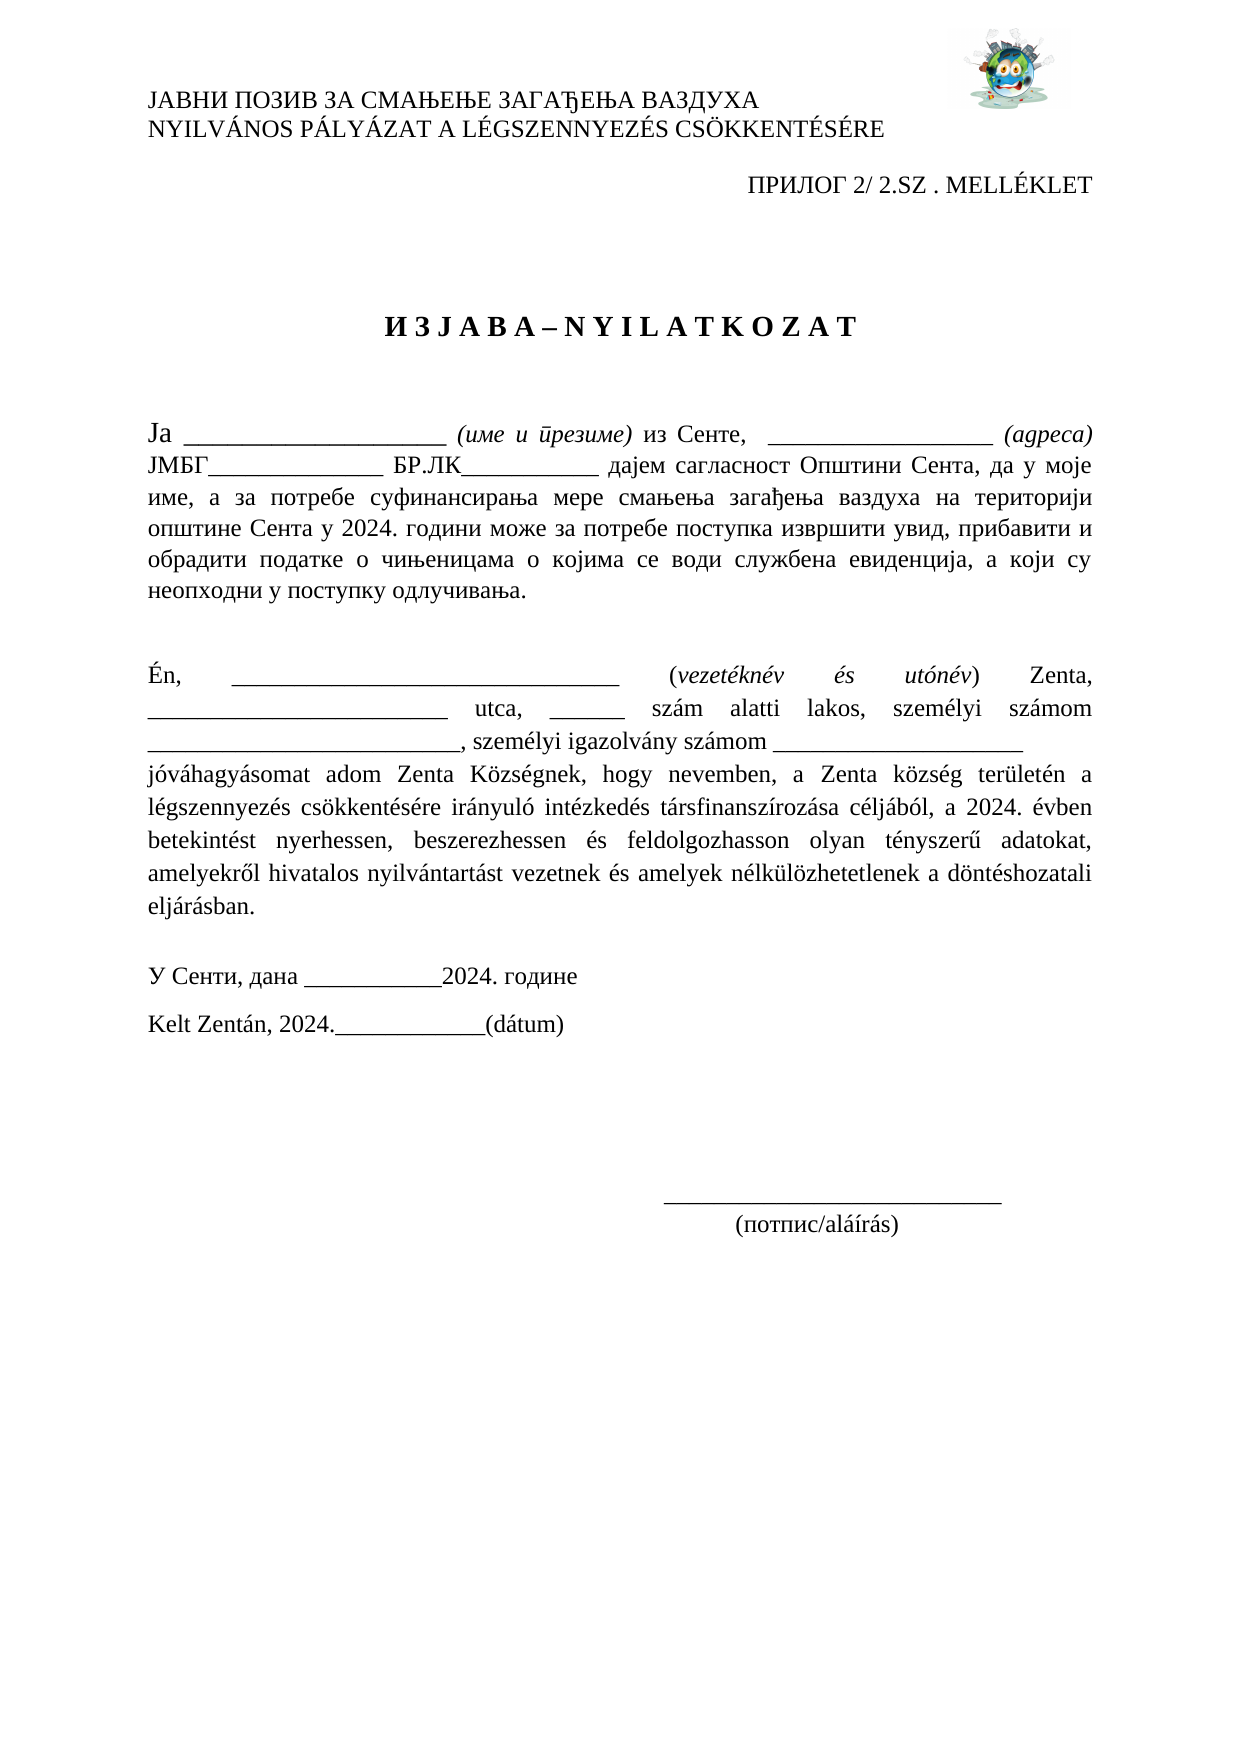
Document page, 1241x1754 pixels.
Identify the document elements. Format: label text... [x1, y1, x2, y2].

text У Сенти, дана ___________2024. године [148, 961, 1093, 990]
text Kelt Zentán, 2024.____________(dátum) [148, 1009, 1093, 1038]
text jóváhagyásomat adom Zenta Községnek, hogy nevemben, a Zenta község területén a légszennyezés csökkentésére irányuló intézkedés társfinanszírozása céljából, a 2024. évben betekintést nyerhessen, beszerezhessen és feldolgozhasson olyan tényszerű adatokat, amelyekről hivatalos nyilvántartást vezetnek és amelyek nélkülözhetetlenek a döntéshozatali eljárásban. [148, 759, 1093, 919]
text Én, _______________________________ (vezetéknév és utónév) Zenta, ________________________ utca, ______ szám alatti lakos, személyi számom _________________________, személyi igazolvány számom ____________________ [148, 660, 1093, 754]
text ___________________________ (потпис/aláírás) [148, 1178, 1093, 1238]
picture [947, 28, 1071, 109]
text ПРИЛОГ 2/ 2.SZ . MELLÉKLET [148, 170, 1093, 199]
text Ја __________________ (име и презиме) из Сенте, __________________ (адреса) ЈМБГ______________ БР.ЛК___________ дајем сагласност Општини Сента, да у моје име, а за потребе суфинансирања мере смањења загађења ваздуха на територији општине Сента у 2024. години може за потребе поступка извршити увид, прибавити и обрадити податке о чињеницама о којима се води службена евиденција, а који су неопходни у поступку одлучивања. [148, 415, 1093, 603]
text И З Ј А В А – N Y I L A T K O Z A T [148, 309, 1093, 343]
